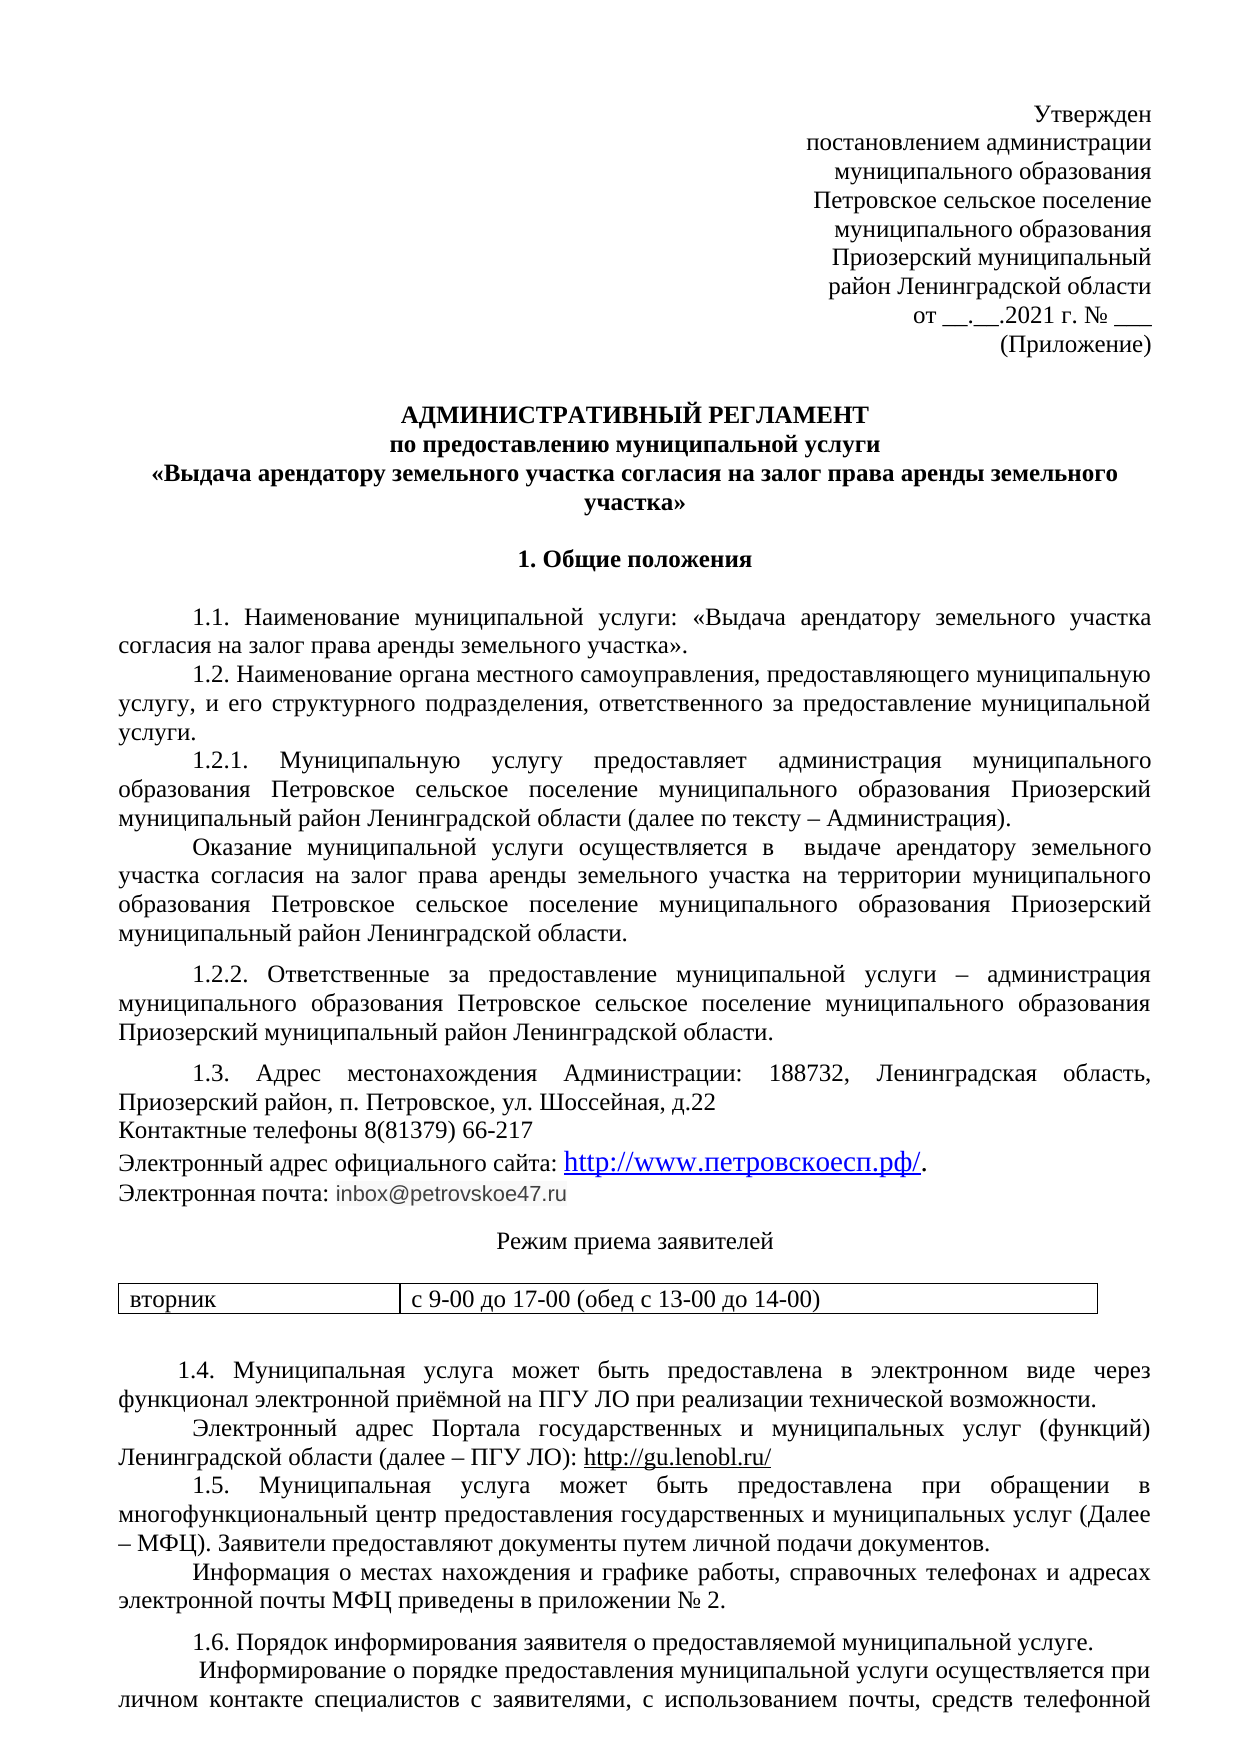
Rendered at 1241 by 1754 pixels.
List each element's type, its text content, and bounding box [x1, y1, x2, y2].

text Контактные телефоны 8(81379) 66-217 [118, 1116, 1152, 1144]
text по предоставлению муниципальной услуги [118, 429, 1152, 458]
text Приозерский муниципальный [118, 242, 1152, 271]
text 1.2.1. Муниципальную услугу предоставляет администрация муниципального образования Петровское сельское поселение муниципального образования Приозерский муниципальный район Ленинградской области (далее по тексту – Администрация). [118, 746, 1152, 832]
text постановлением администрации [118, 127, 1152, 156]
text от __.__.2021 г. № ___ [118, 300, 1152, 329]
text 1.1. Наименование муниципальной услуги: «Выдача арендатору земельного участка согласия на залог права аренды земельного участка». [118, 602, 1152, 659]
text 1. Общие положения [118, 544, 1152, 573]
text 1.4. Муниципальная услуга может быть предоставлена в электронном виде через функционал электронной приёмной на ПГУ ЛО при реализации технической возможности. [118, 1355, 1152, 1413]
subtitle Утвержден [118, 99, 1152, 127]
text Информация о местах нахождения и графике работы, справочных телефонах и адресах электронной почты МФЦ приведены в приложении № 2. [118, 1557, 1152, 1614]
text (Приложение) [118, 329, 1152, 357]
text Петровское сельское поселение [118, 185, 1152, 214]
text район Ленинградской области [118, 271, 1152, 300]
text 1.5. Муниципальная услуга может быть предоставлена при обращении в многофункциональный центр предоставления государственных и муниципальных услуг (Далее – МФЦ). Заявители предоставляют документы путем личной подачи документов. [118, 1470, 1152, 1557]
text муниципального образования [118, 214, 1152, 242]
table_header с 9-00 до 17-00 (обед с 13-00 до 14-00) [401, 1284, 1097, 1313]
text Электронный адрес официального сайта: http://www.петровскоесп.рф/. [118, 1144, 1152, 1178]
table_header вторник [119, 1284, 399, 1313]
text Электронная почта: inbox@petrovskoe47.ru [118, 1178, 1152, 1207]
text Электронный адрес Портала государственных и муниципальных услуг (функций) Ленинградской области (далее – ПГУ ЛО): http://gu.lenobl.ru/ [118, 1413, 1152, 1470]
text 1.3. Адрес местонахождения Администрации: 188732, Ленинградская область, Приозерский район, п. Петровское, ул. Шоссейная, д.22 [118, 1058, 1152, 1116]
text 1.2.2. Ответственные за предоставление муниципальной услуги – администрация муниципального образования Петровское сельское поселение муниципального образования Приозерский муниципальный район Ленинградской области. [118, 959, 1152, 1046]
text 1.6. Порядок информирования заявителя о предоставляемой муниципальной услуге. [118, 1627, 1152, 1655]
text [118, 1655, 1152, 1713]
text «Выдача арендатору земельного участка согласия на залог права аренды земельного участка» [118, 458, 1152, 516]
text Режим приема заявителей [118, 1226, 1152, 1254]
text Оказание муниципальной услуги осуществляется в выдаче арендатору земельного участка согласия на залог права аренды земельного участка на территории муниципального образования Петровское сельское поселение муниципального образования Приозерский муниципальный район Ленинградской области. [118, 832, 1152, 947]
text АДМИНИСТРАТИВНЫЙ РЕГЛАМЕНТ [118, 401, 1152, 429]
text 1.2. Наименование органа местного самоуправления, предоставляющего муниципальную услугу, и его структурного подразделения, ответственного за предоставление муниципальной услуги. [118, 659, 1152, 746]
text муниципального образования [118, 156, 1152, 185]
